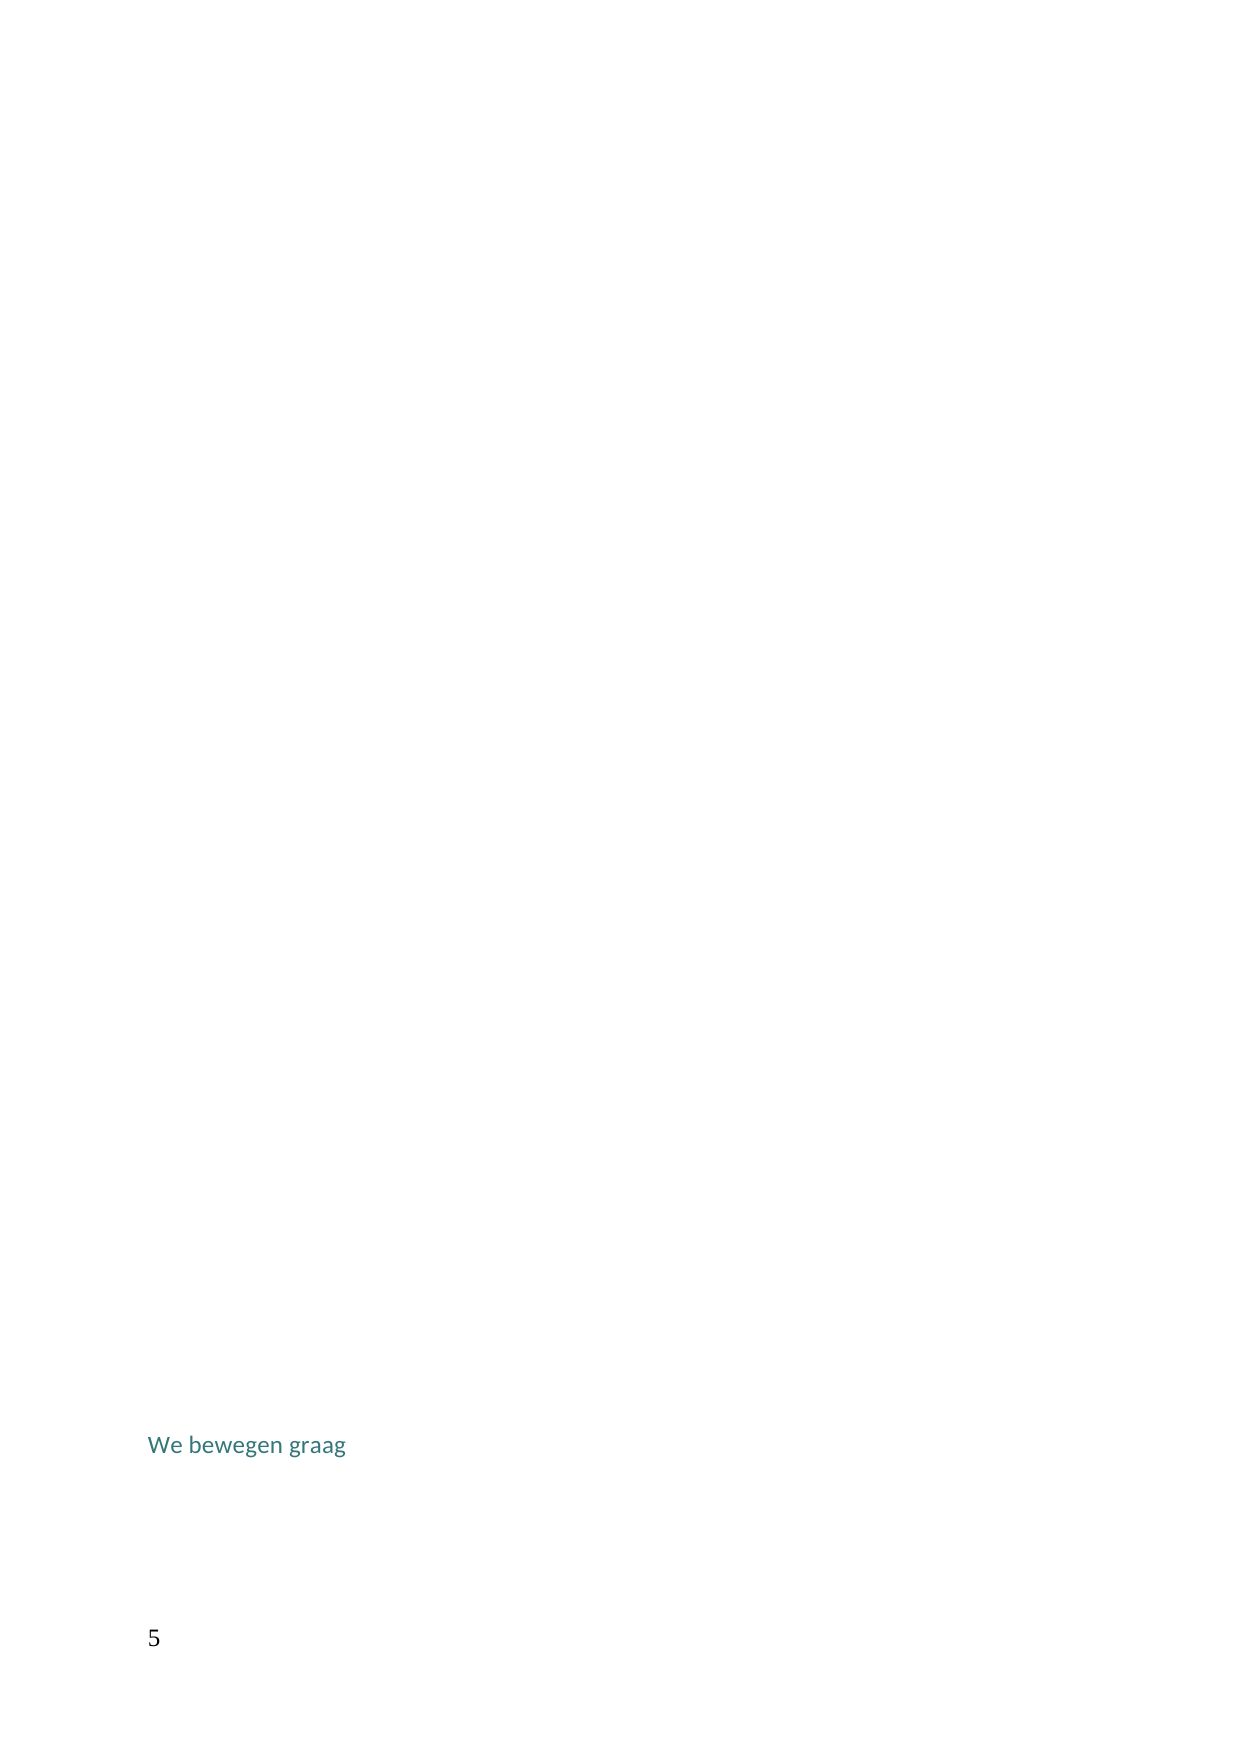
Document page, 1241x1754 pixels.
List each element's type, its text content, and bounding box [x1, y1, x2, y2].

text We bewegen graag [148, 1429, 1093, 1460]
